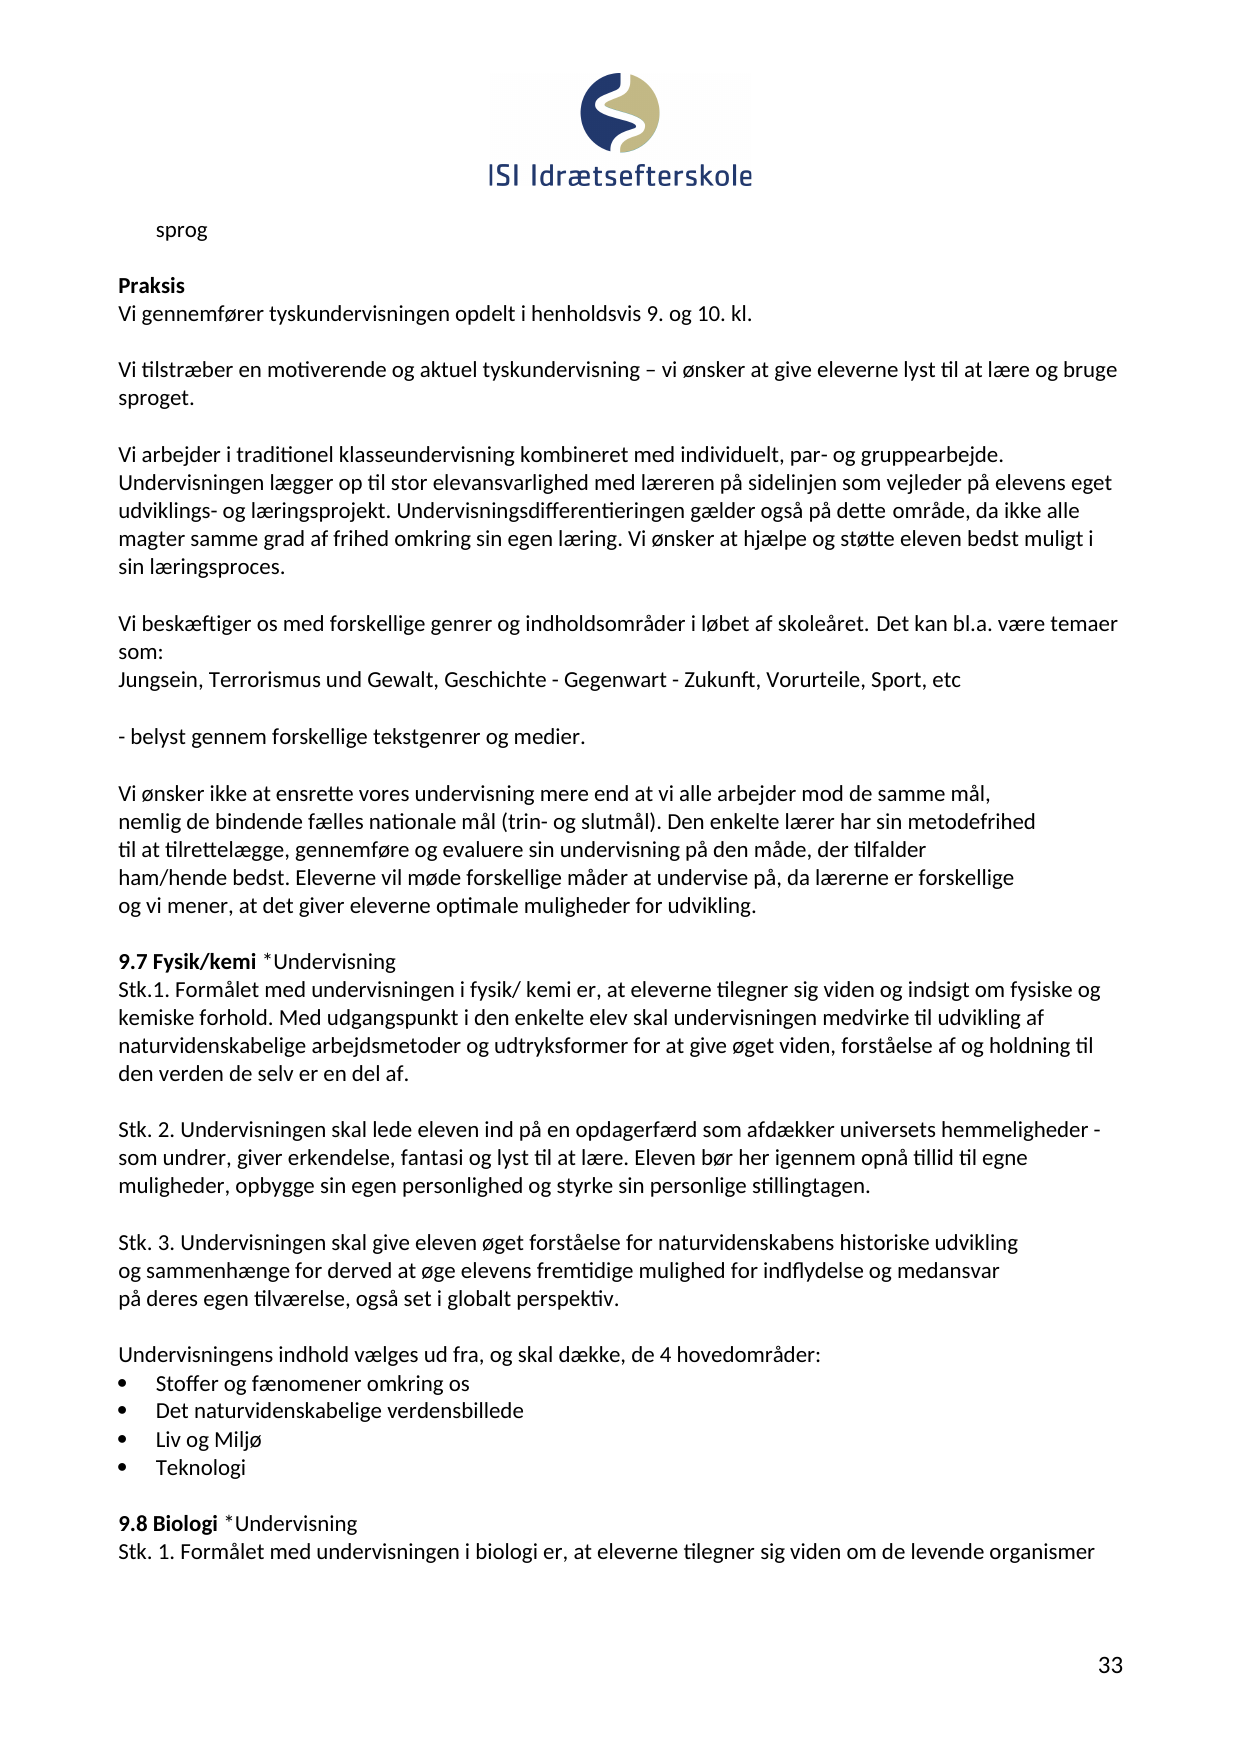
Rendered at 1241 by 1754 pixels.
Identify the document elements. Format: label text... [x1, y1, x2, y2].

list grammatikken skal i øvrigt medvirke til større sikkerhed og korrekthed i såvel det skrevne som det talte sprog [118, 215, 1123, 243]
text på deres egen tilværelse, også set i globalt perspektiv. [118, 1284, 1123, 1312]
text Stk. 2. Undervisningen skal lede eleven ind på en opdagerfærd som afdækker universets hemmeligheder - som undrer, giver erkendelse, fantasi og lyst til at lære. Eleven bør her igennem opnå tillid til egne muligheder, opbygge sin egen personlighed og styrke sin personlige stillingtagen. [118, 1115, 1123, 1199]
text Jungsein, Terrorismus und Gewalt, Geschichte - Gegenwart - Zukunft, Vorurteile, Sport, etc [118, 665, 1123, 693]
text Vi gennemfører tyskundervisningen opdelt i henholdsvis 9. og 10. kl. [118, 299, 1123, 327]
text Vi arbejder i traditionel klasseundervisning kombineret med individuelt, par- og gruppearbejde. Undervisningen lægger op til stor elevansvarlighed med læreren på sidelinjen som vejleder på elevens eget udviklings- og læringsprojekt. Undervisningsdifferentieringen gælder også på dette område, da ikke alle magter samme grad af frihed omkring sin egen læring. Vi ønsker at hjælpe og støtte eleven bedst muligt i sin læringsproces. [118, 440, 1123, 580]
text og vi mener, at det giver eleverne optimale muligheder for udvikling. [118, 891, 1123, 919]
text 9.7 Fysik/kemi *Undervisning [118, 947, 1123, 975]
text - belyst gennem forskellige tekstgenrer og medier. [118, 722, 1123, 750]
picture [489, 73, 752, 186]
text Vi tilstræber en motiverende og aktuel tyskundervisning – vi ønsker at give eleverne lyst til at lære og bruge sproget. [118, 356, 1123, 412]
text Undervisningens indhold vælges ud fra, og skal dække, de 4 hovedområder: [118, 1341, 1123, 1369]
text ham/hende bedst. Eleverne vil møde forskellige måder at undervise på, da lærerne er forskellige [118, 863, 1123, 891]
text til at tilrettelægge, gennemføre og evaluere sin undervisning på den måde, der tilfalder [118, 835, 1123, 863]
list Det naturvidenskabelige verdensbillede [118, 1397, 1123, 1425]
list Liv og Miljø [118, 1425, 1123, 1453]
list Stoffer og fænomener omkring os [118, 1369, 1123, 1397]
text Praksis [118, 271, 1123, 299]
list Teknologi [118, 1453, 1123, 1481]
text Vi ønsker ikke at ensrette vores undervisning mere end at vi alle arbejder mod de samme mål, [118, 779, 1123, 807]
text og sammenhænge for derved at øge elevens fremtidige mulighed for indflydelse og medansvar [118, 1256, 1123, 1284]
text Vi beskæftiger os med forskellige genrer og indholdsområder i løbet af skoleåret. Det kan bl.a. være temaer som: [118, 609, 1123, 665]
text 9.8 Biologi *Undervisning [118, 1509, 1123, 1537]
text nemlig de bindende fælles nationale mål (trin- og slutmål). Den enkelte lærer har sin metodefrihed [118, 807, 1123, 835]
text Stk. 3. Undervisningen skal give eleven øget forståelse for naturvidenskabens historiske udvikling [118, 1228, 1123, 1256]
text Stk.1. Formålet med undervisningen i fysik/ kemi er, at eleverne tilegner sig viden og indsigt om fysiske og kemiske forhold. Med udgangspunkt i den enkelte elev skal undervisningen medvirke til udvikling af naturvidenskabelige arbejdsmetoder og udtryksformer for at give øget viden, forståelse af og holdning til den verden de selv er en del af. [118, 975, 1123, 1087]
